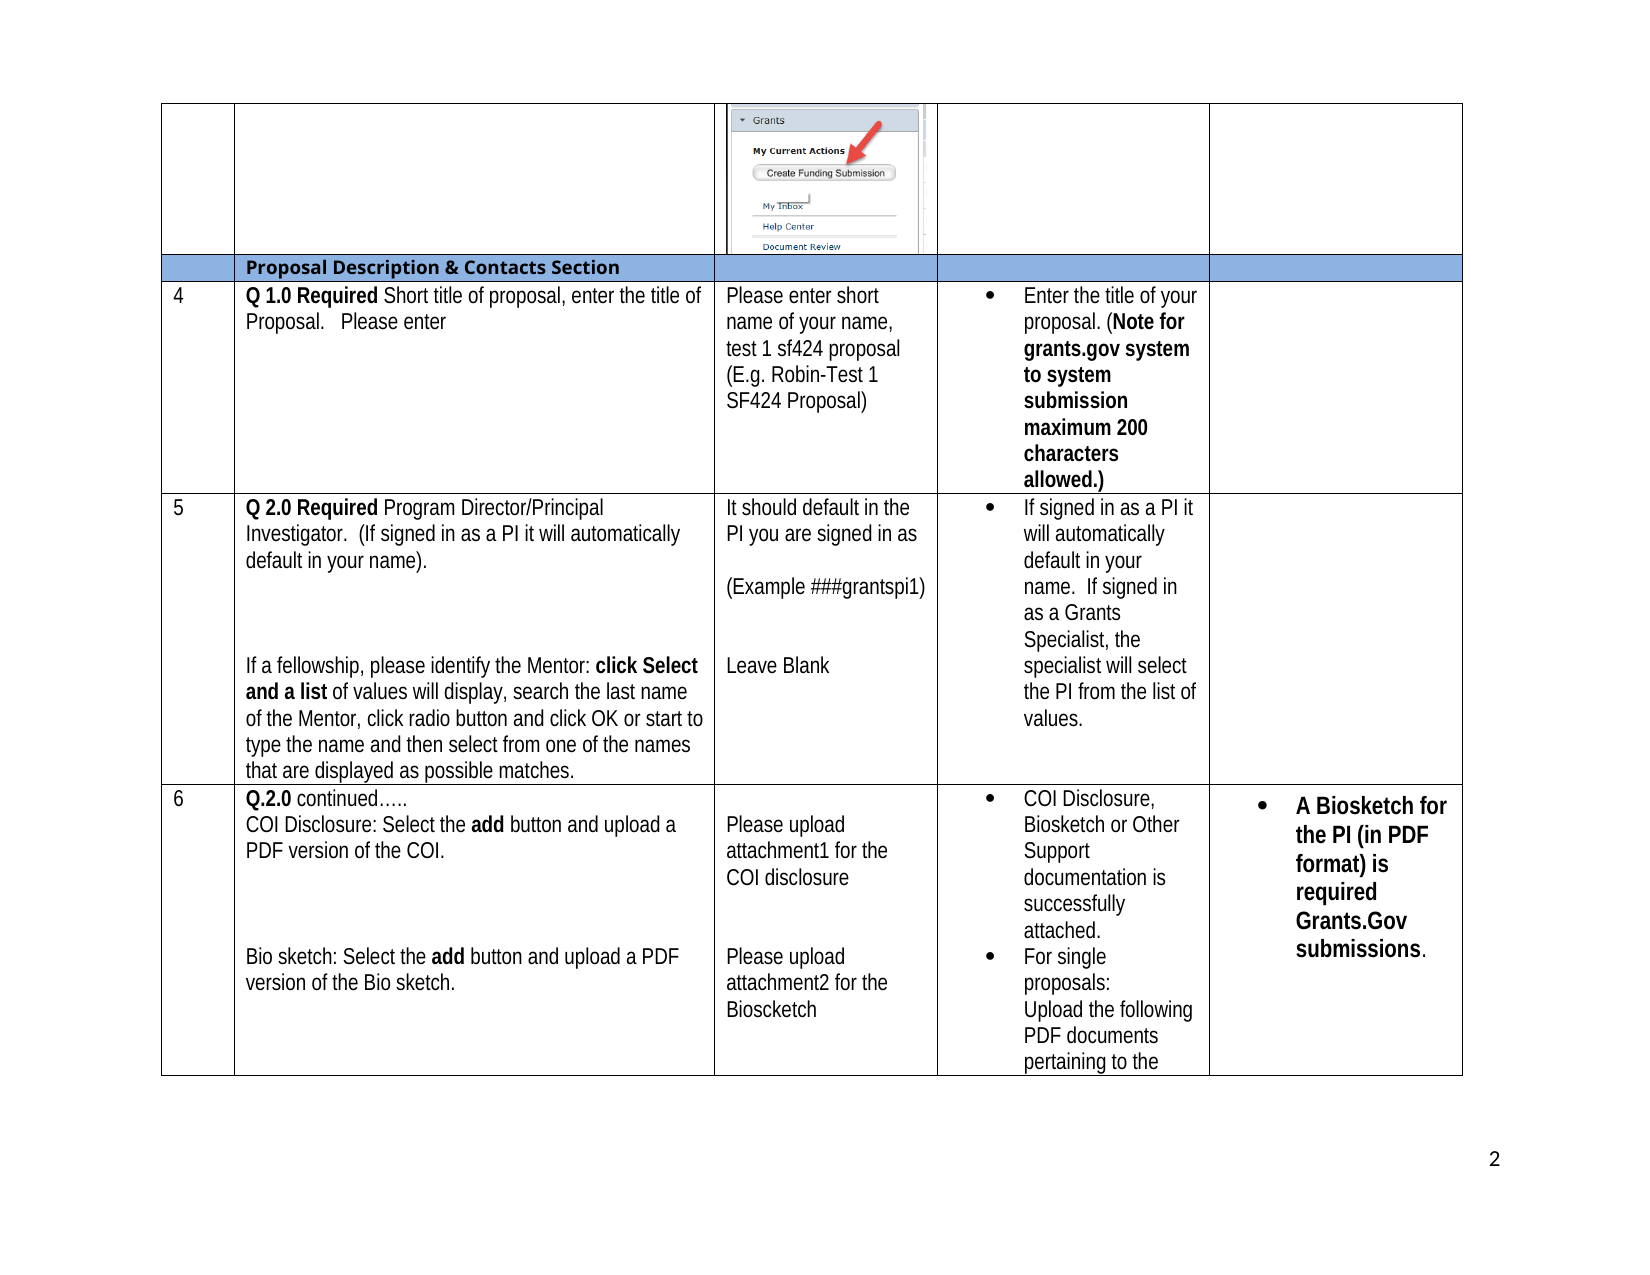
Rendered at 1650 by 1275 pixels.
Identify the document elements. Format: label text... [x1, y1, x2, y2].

table_cell Q 2.0 Required Program Director/Principal Investigator. (If signed in as a PI it will automatically default in your name). If a fellowship, please identify the Mentor: click Select and a list of values will display, search the last name of the Mentor, click radio button and click OK or start to type the name and then select from one of the names that are displayed as possible matches. [235, 494, 714, 784]
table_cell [938, 785, 1209, 1075]
table_cell [1210, 494, 1462, 784]
table_cell [162, 255, 234, 281]
table_cell Please enter short name of your name, test 1 sf424 proposal (E.g. Robin-Test 1 SF424 Proposal) [715, 282, 937, 493]
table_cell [1210, 785, 1462, 1075]
table_cell [927, 104, 937, 253]
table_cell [1210, 104, 1462, 253]
table_cell Enter the title of your proposal. (Note for grants.gov system to system submission maximum 200 characters allowed.) [938, 282, 1209, 493]
table_cell [715, 104, 726, 253]
picture [726, 104, 927, 254]
table_cell [1210, 282, 1462, 493]
table_cell [715, 255, 937, 281]
table_cell 6 [162, 785, 234, 1075]
table_cell [1210, 255, 1462, 281]
table_cell 4 [162, 282, 234, 493]
table_cell [938, 255, 1209, 281]
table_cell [235, 785, 714, 1075]
table_cell Q 1.0 Required Short title of proposal, enter the title of Proposal. Please enter [235, 282, 714, 493]
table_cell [235, 104, 714, 253]
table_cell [715, 785, 937, 1075]
table_cell If signed in as a PI it will automatically default in your name. If signed in as a Grants Specialist, the specialist will select the PI from the list of values. [938, 494, 1209, 784]
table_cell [938, 104, 1209, 253]
table_cell It should default in the PI you are signed in as (Example ###grantspi1) Leave Blank [715, 494, 937, 784]
table_cell Proposal Description & Contacts Section [235, 255, 714, 281]
table_cell 3 [162, 104, 234, 253]
table_cell 5 [162, 494, 234, 784]
